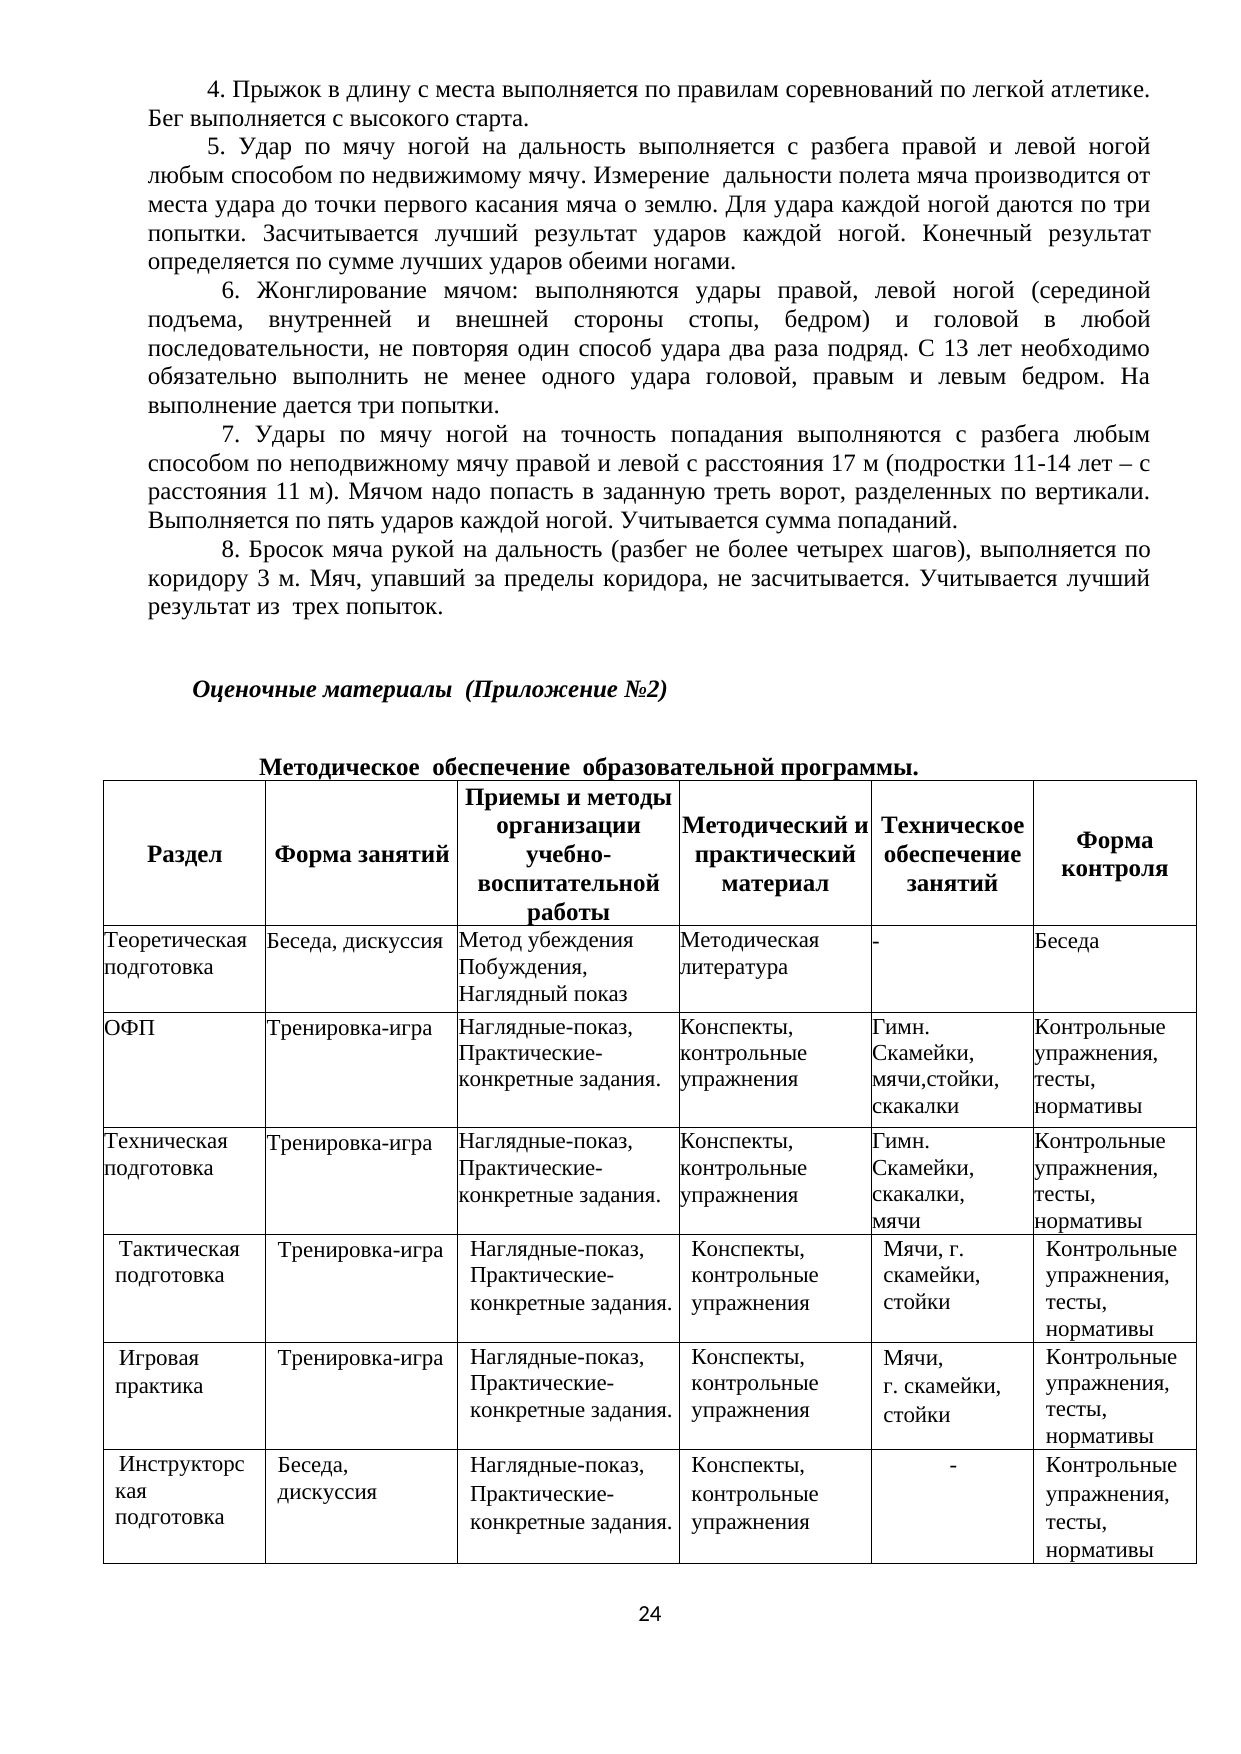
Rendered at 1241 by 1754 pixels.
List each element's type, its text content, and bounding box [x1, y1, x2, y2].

table_cell Конспекты, контрольные упражнения [680, 1235, 871, 1342]
text 8. Бросок мяча рукой на дальность (разбег не более четырех шагов), выполняется по коридору 3 м. Мяч, упавший за пределы коридора, не засчитывается. Учитывается лучший результат из трех попыток. [148, 534, 1152, 620]
table_cell - [872, 1450, 1033, 1563]
table_cell Конспекты, контрольные упражнения [680, 1013, 871, 1127]
table_cell Контрольные упражнения, тесты, нормативы [1034, 1343, 1196, 1449]
table_cell Игровая практика [104, 1343, 265, 1449]
table_cell Конспекты, контрольные упражнения [680, 1343, 871, 1449]
table_cell Мячи, г. скамейки, стойки [872, 1343, 1033, 1449]
text 6. Жонглирование мячом: выполняются удары правой, левой ногой (серединой подъема, внутренней и внешней стороны стопы, бедром) и головой в любой последовательности, не повторяя один способ удара два раза подряд. С 13 лет необходимо обязательно выполнить не менее одного удара головой, правым и левым бедром. На выполнение дается три попытки. [148, 275, 1152, 419]
table_header Форма контроля [1034, 781, 1196, 925]
table_cell ОФП [104, 1013, 265, 1127]
text 7. Удары по мячу ногой на точность попадания выполняются с разбега любым способом по неподвижному мячу правой и левой с расстояния 17 м (подростки 11-14 лет – с расстояния 11 м). Мячом надо попасть в заданную треть ворот, разделенных по вертикали. Выполняется по пять ударов каждой ногой. Учитывается сумма попаданий. [148, 419, 1152, 534]
table_cell Методическая литература [680, 926, 871, 1012]
table_cell Мячи, г. скамейки, стойки [872, 1235, 1033, 1342]
table_header Техническое обеспечение занятий [872, 781, 1033, 925]
table_cell Тренировка-игра [266, 1013, 457, 1127]
table_cell - [872, 926, 1033, 1012]
table_cell Контрольные упражнения, тесты, нормативы [1034, 1128, 1196, 1234]
table_cell Гимн. Скамейки, скакалки, мячи [872, 1128, 1033, 1234]
table_cell Тактическая подготовка [104, 1235, 265, 1342]
table_cell Тренировка-игра [266, 1343, 457, 1449]
table_cell Наглядные-показ, Практические- конкретные задания. [458, 1450, 679, 1563]
table_cell Беседа, дискуссия [266, 926, 457, 1012]
table_cell Техническая подготовка [104, 1128, 265, 1234]
text 5. Удар по мячу ногой на дальность выполняется с разбега правой и левой ногой любым способом по недвижимому мячу. Измерение дальности полета мяча производится от места удара до точки первого касания мяча о землю. Для удара каждой ногой даются по три попытки. Засчитывается лучший результат ударов каждой ногой. Конечный результат определяется по сумме лучших ударов обеими ногами. [148, 131, 1152, 275]
text 4. Прыжок в длину с места выполняется по правилам соревнований по легкой атлетике. Бег выполняется с высокого старта. [148, 74, 1152, 131]
table_cell Тренировка-игра [266, 1128, 457, 1234]
table_cell Контрольные упражнения, тесты, нормативы [1034, 1235, 1196, 1342]
table_header Приемы и методы организации учебно-воспитательной работы [458, 781, 679, 925]
table_cell Наглядные-показ, Практические- конкретные задания. [458, 1013, 679, 1127]
table_cell Инструкторская подготовка [104, 1450, 265, 1563]
table_cell Гимн. Скамейки, мячи,стойки, скакалки [872, 1013, 1033, 1127]
table_cell Тренировка-игра [266, 1235, 457, 1342]
list Оценочные материалы (Приложение №2) [192, 674, 1152, 703]
table_cell Наглядные-показ, Практические- конкретные задания. [458, 1128, 679, 1234]
table_cell Метод убеждения Побуждения, Наглядный показ [458, 926, 679, 1012]
table_cell Наглядные-показ, Практические- конкретные задания. [458, 1235, 679, 1342]
table_cell Беседа, дискуссия [266, 1450, 457, 1563]
table_cell Контрольные упражнения, тесты, нормативы [1034, 1450, 1196, 1563]
table_cell Контрольные упражнения, тесты, нормативы [1034, 1013, 1196, 1127]
table_cell Конспекты, контрольные упражнения [680, 1128, 871, 1234]
table_header Форма занятий [266, 781, 457, 925]
table_header Раздел [104, 781, 265, 925]
table_cell Теоретическая подготовка [104, 926, 265, 1012]
text Методическое обеспечение образовательной программы. [259, 752, 1152, 780]
table_cell Беседа [1034, 926, 1196, 1012]
table_header Методический и практический материал [680, 781, 871, 925]
table_cell Конспекты, контрольные упражнения [680, 1450, 871, 1563]
table_cell Наглядные-показ, Практические- конкретные задания. [458, 1343, 679, 1449]
